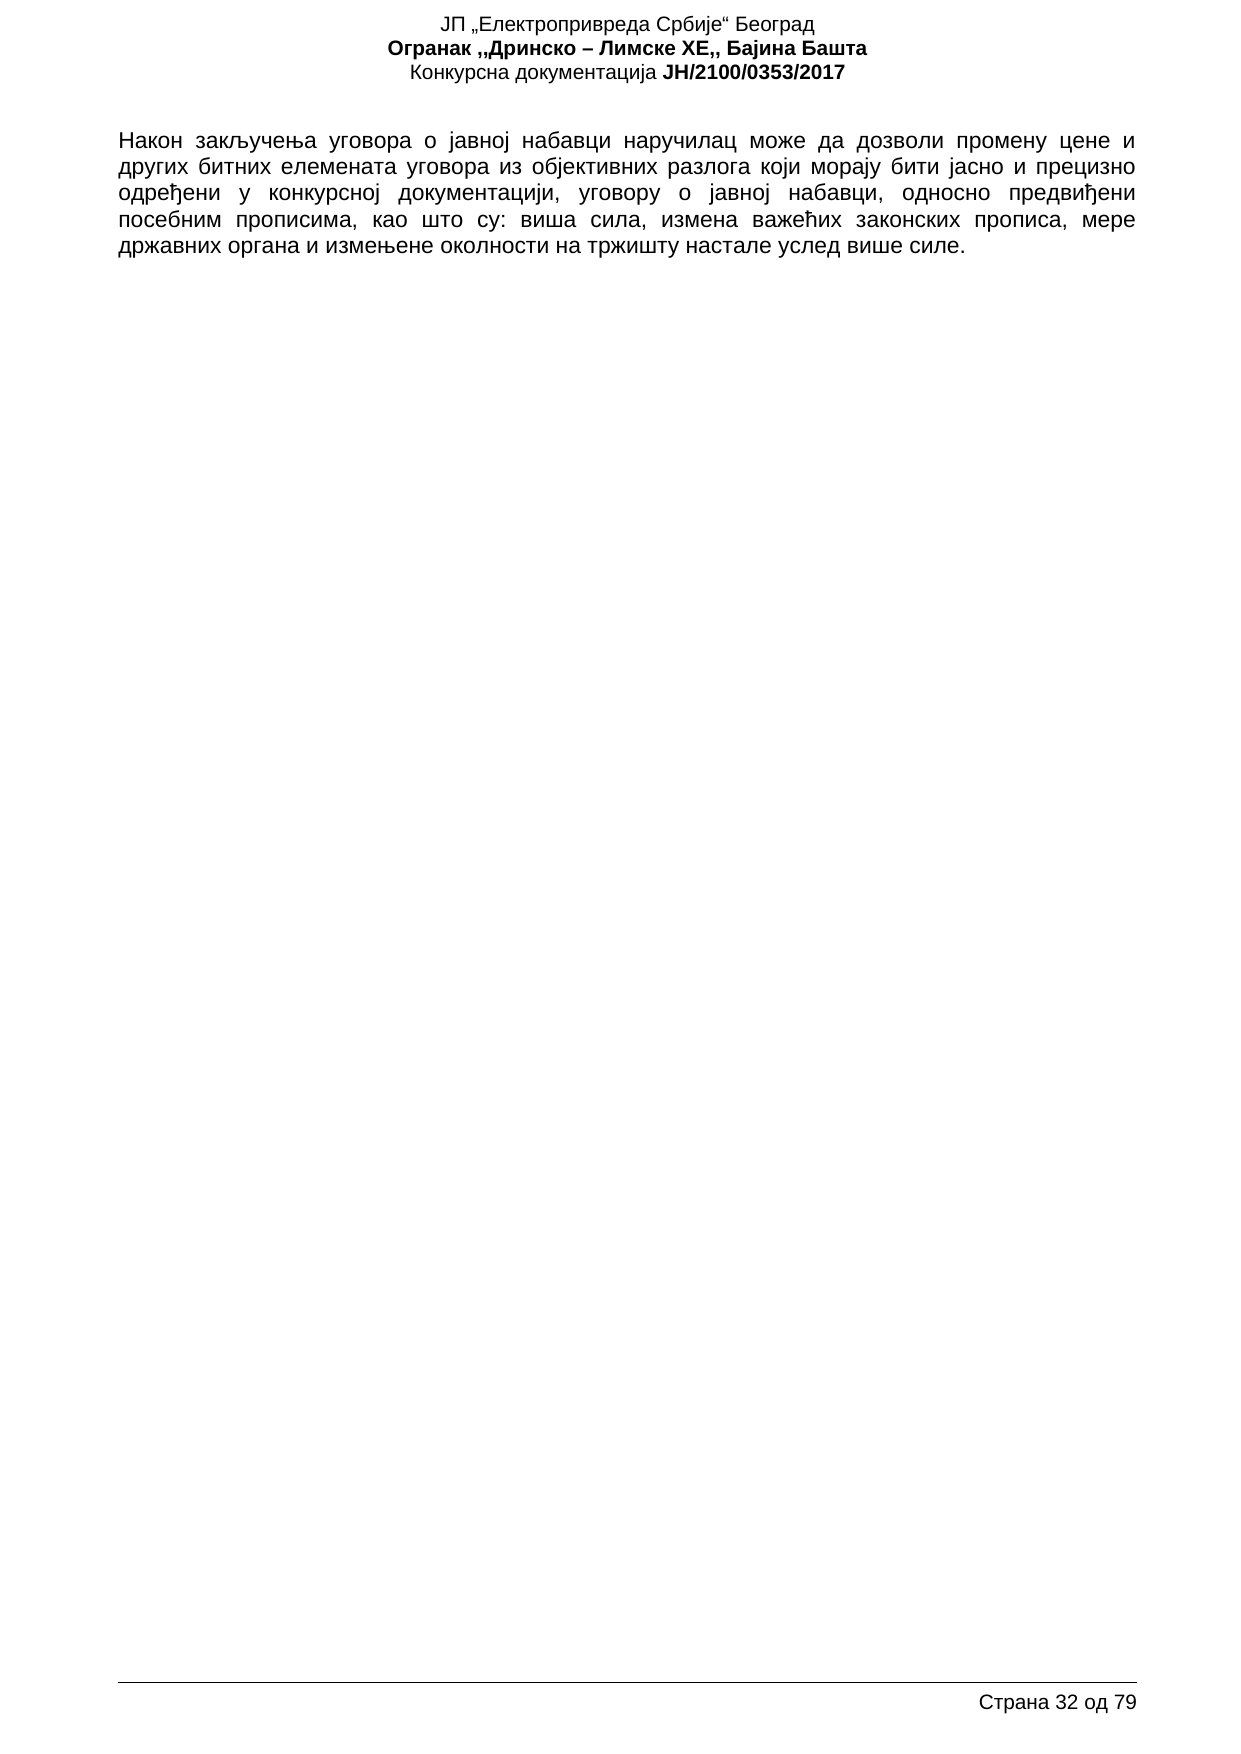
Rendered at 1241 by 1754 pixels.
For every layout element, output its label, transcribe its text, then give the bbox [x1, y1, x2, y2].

text Након закључења уговора о јавној набавци наручилац може да дозволи промену цене и других битних елемената уговора из објективних разлога који морају бити јасно и прецизно одређени у конкурсној документацији, уговору о јавној набавци, односно предвиђени посебним прописима, као што су: виша сила, измена важећих законских прописа, мере државних органа и измењене околности на тржишту настале услед више силе. [118, 127, 1137, 258]
